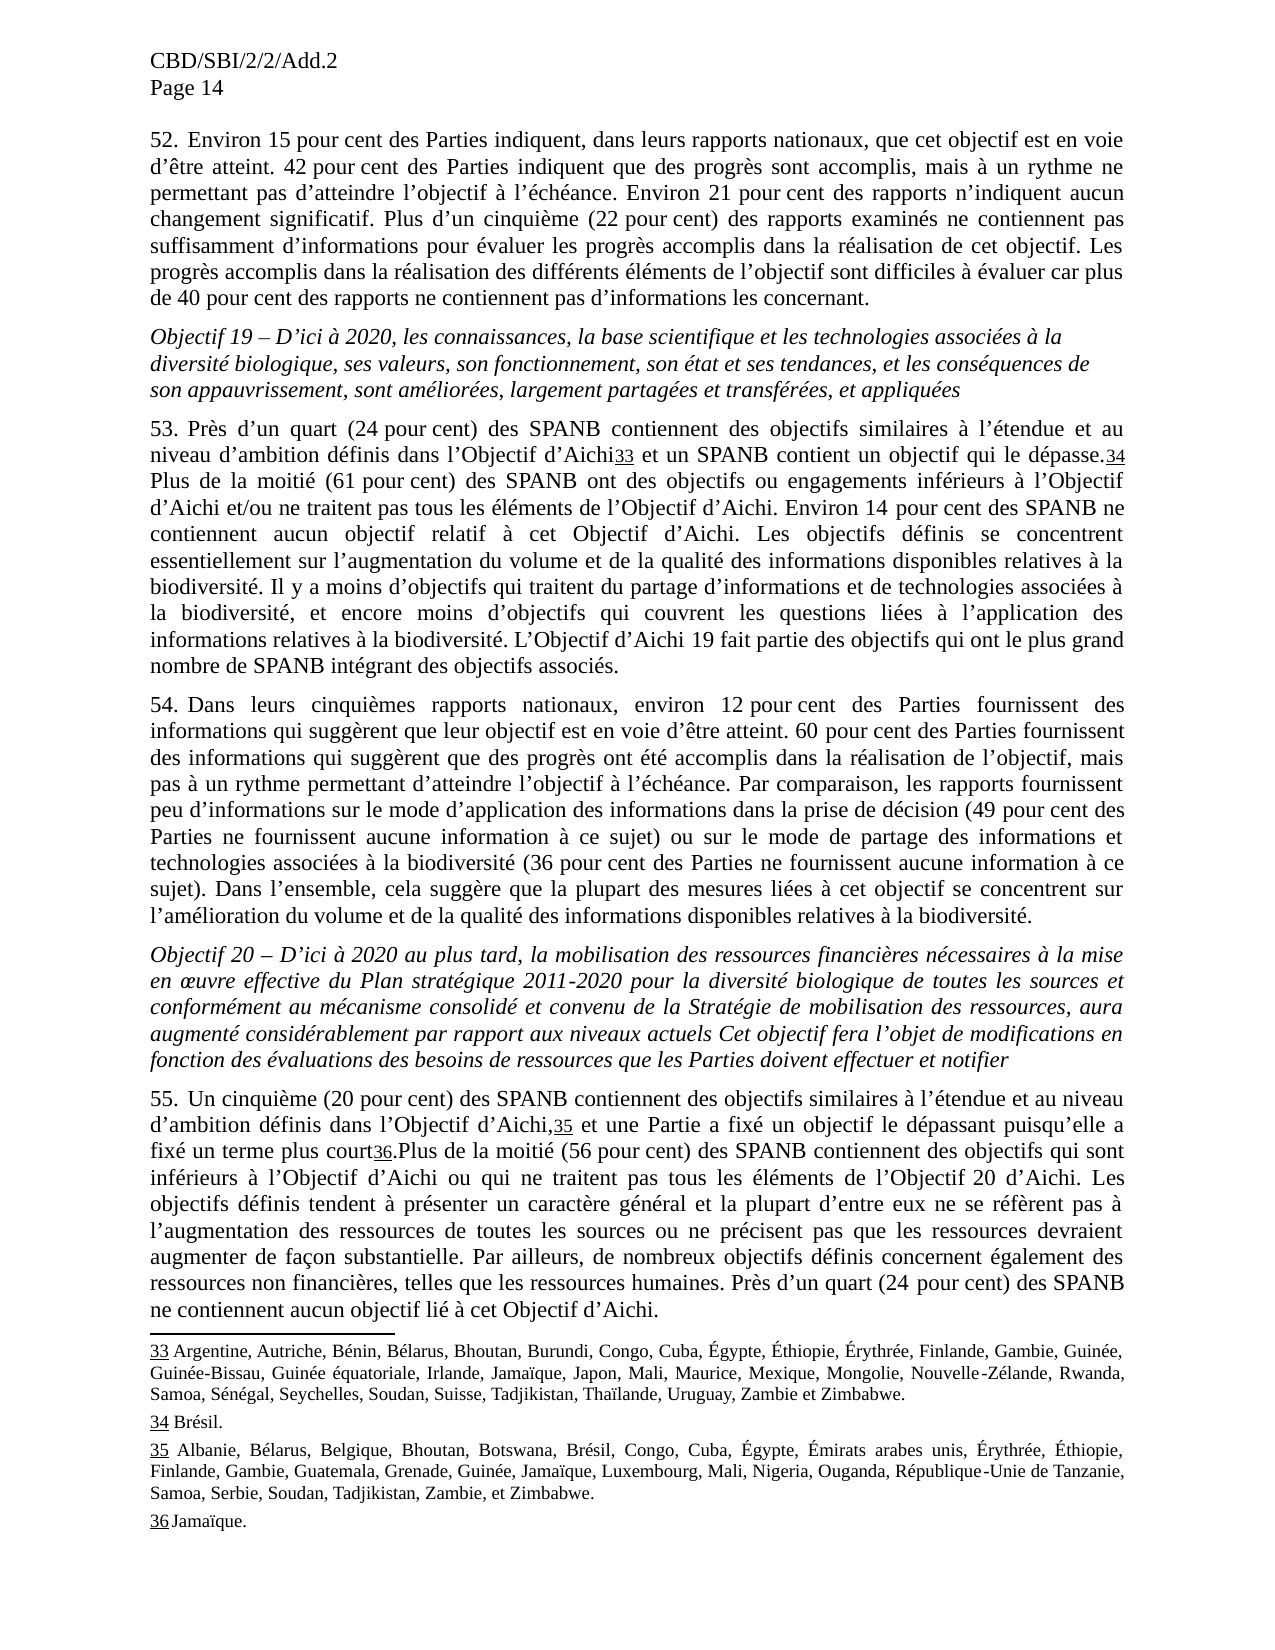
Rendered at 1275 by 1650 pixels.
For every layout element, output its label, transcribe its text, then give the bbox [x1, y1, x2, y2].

list Dans leurs cinquièmes rapports nationaux, environ 12 pour cent des Parties fournissent des informations qui suggèrent que leur objectif est en voie d’être atteint. 60 pour cent des Parties fournissent des informations qui suggèrent que des progrès ont été accomplis dans la réalisation de l’objectif, mais pas à un rythme permettant d’atteindre l’objectif à l’échéance. Par comparaison, les rapports fournissent peu d’informations sur le mode d’application des informations dans la prise de décision (49 pour cent des Parties ne fournissent aucune information à ce sujet) ou sur le mode de partage des informations et technologies associées à la biodiversité (36 pour cent des Parties ne fournissent aucune information à ce sujet). Dans l’ensemble, cela suggère que la plupart des mesures liées à cet objectif se concentrent sur l’amélioration du volume et de la qualité des informations disponibles relatives à la biodiversité. [150, 691, 1125, 928]
text Objectif 20 – D’ici à 2020 au plus tard, la mobilisation des ressources financières nécessaires à la mise en œuvre effective du Plan stratégique 2011-2020 pour la diversité biologique de toutes les sources et conformément au mécanisme consolidé et convenu de la Stratégie de mobilisation des ressources, aura augmenté considérablement par rapport aux niveaux actuels Cet objectif fera l’objet de modifications en fonction des évaluations des besoins de ressources que les Parties doivent effectuer et notifier [150, 941, 1125, 1072]
list Près d’un quart (24 pour cent) des SPANB contiennent des objectifs similaires à l’étendue et au niveau d’ambition définis dans l’Objectif d’Aichi et un SPANB contient un objectif qui le dépasse. Plus de la moitié (61 pour cent) des SPANB ont des objectifs ou engagements inférieurs à l’Objectif d’Aichi et/ou ne traitent pas tous les éléments de l’Objectif d’Aichi. Environ 14 pour cent des SPANB ne contiennent aucun objectif relatif à cet Objectif d’Aichi. Les objectifs définis se concentrent essentiellement sur l’augmentation du volume et de la qualité des informations disponibles relatives à la biodiversité. Il y a moins d’objectifs qui traitent du partage d’informations et de technologies associées à la biodiversité, et encore moins d’objectifs qui couvrent les questions liées à l’application des informations relatives à la biodiversité. L’Objectif d’Aichi 19 fait partie des objectifs qui ont le plus grand nombre de SPANB intégrant des objectifs associés. [150, 415, 1125, 678]
list Environ 15 pour cent des Parties indiquent, dans leurs rapports nationaux, que cet objectif est en voie d’être atteint. 42 pour cent des Parties indiquent que des progrès sont accomplis, mais à un rythme ne permettant pas d’atteindre l’objectif à l’échéance. Environ 21 pour cent des rapports n’indiquent aucun changement significatif. Plus d’un cinquième (22 pour cent) des rapports examinés ne contiennent pas suffisamment d’informations pour évaluer les progrès accomplis dans la réalisation de cet objectif. Les progrès accomplis dans la réalisation des différents éléments de l’objectif sont difficiles à évaluer car plus de 40 pour cent des rapports ne contiennent pas d’informations les concernant. [150, 126, 1125, 311]
list Un cinquième (20 pour cent) des SPANB contiennent des objectifs similaires à l’étendue et au niveau d’ambition définis dans l’Objectif d’Aichi, et une Partie a fixé un objectif le dépassant puisqu’elle a fixé un terme plus court.Plus de la moitié (56 pour cent) des SPANB contiennent des objectifs qui sont inférieurs à l’Objectif d’Aichi ou qui ne traitent pas tous les éléments de l’Objectif 20 d’Aichi. Les objectifs définis tendent à présenter un caractère général et la plupart d’entre eux ne se réfèrent pas à l’augmentation des ressources de toutes les sources ou ne précisent pas que les ressources devraient augmenter de façon substantielle. Par ailleurs, de nombreux objectifs définis concernent également des ressources non financières, telles que les ressources humaines. Près d’un quart (24 pour cent) des SPANB ne contiennent aucun objectif lié à cet Objectif d’Aichi. [150, 1085, 1125, 1322]
text Objectif 19 – D’ici à 2020, les connaissances, la base scientifique et les technologies associées à la diversité biologique, ses valeurs, son fonctionnement, son état et ses tendances, et les conséquences de son appauvrissement, sont améliorées, largement partagées et transférées, et appliquées [150, 323, 1125, 402]
